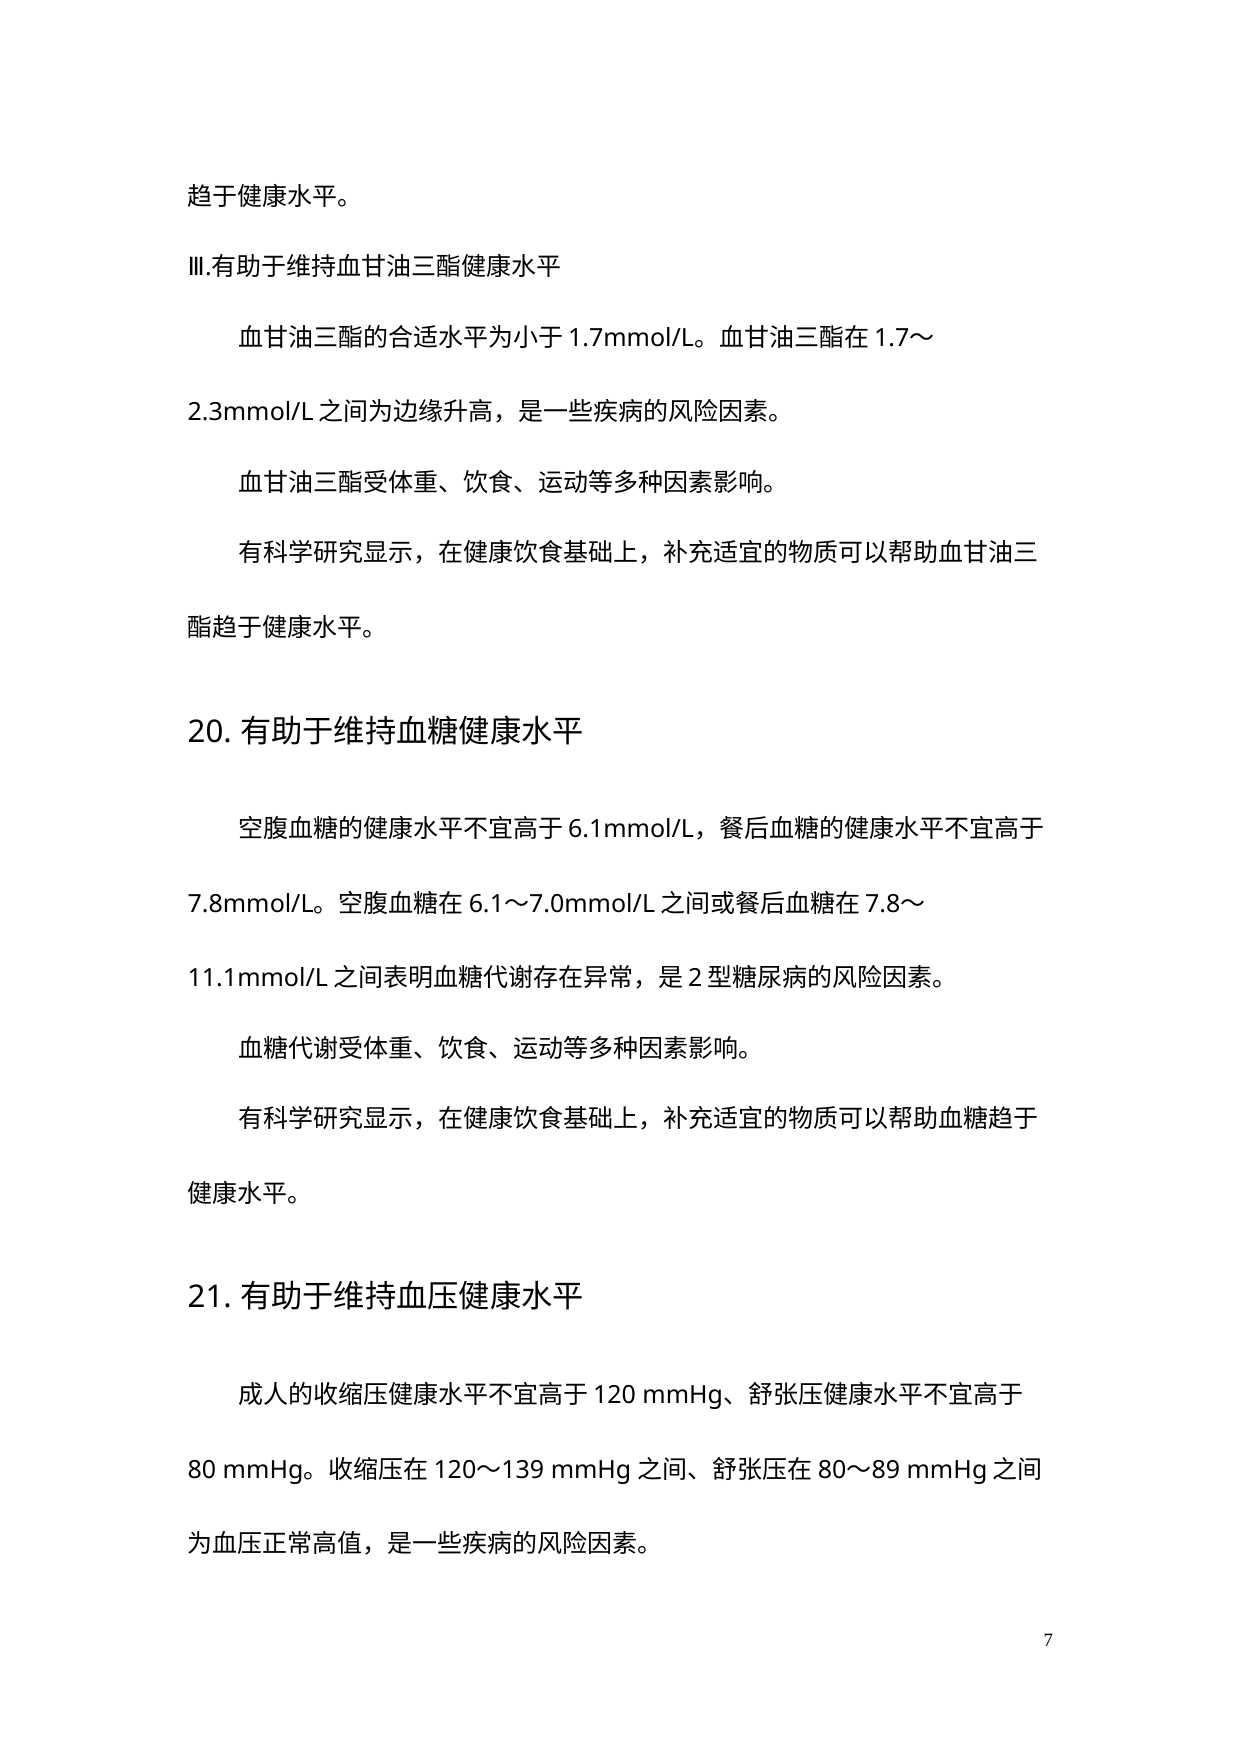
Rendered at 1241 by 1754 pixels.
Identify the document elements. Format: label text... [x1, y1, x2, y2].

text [187, 162, 1053, 227]
text 有科学研究显示，在健康饮食基础上，补充适宜的物质可以帮助血甘油三酯趋于健康水平。 [187, 518, 1053, 658]
subtitle 20. 有助于维持血糖健康水平 [187, 696, 1053, 761]
text 血甘油三酯的合适水平为小于1.7mmol/L。血甘油三酯在1.7～2.3mmol/L之间为边缘升高，是一些疾病的风险因素。 [187, 303, 1053, 442]
text Ⅲ.有助于维持血甘油三酯健康水平 [187, 232, 1053, 297]
text 血甘油三酯受体重、饮食、运动等多种因素影响。 [187, 448, 1053, 513]
subtitle 21. 有助于维持血压健康水平 [187, 1262, 1053, 1327]
text 有科学研究显示，在健康饮食基础上，补充适宜的物质可以帮助血糖趋于健康水平。 [187, 1084, 1053, 1224]
text 成人的收缩压健康水平不宜高于120 mmHg、舒张压健康水平不宜高于80 mmHg。收缩压在120～139 mmHg 之间、舒张压在80～89 mmHg之间为血压正常高值，是一些疾病的风险因素。 [187, 1360, 1053, 1574]
text 血糖代谢受体重、饮食、运动等多种因素影响。 [187, 1014, 1053, 1079]
text 空腹血糖的健康水平不宜高于6.1mmol/L，餐后血糖的健康水平不宜高于7.8mmol/L。空腹血糖在6.1～7.0mmol/L之间或餐后血糖在7.8～11.1mmol/L之间表明血糖代谢存在异常，是2型糖尿病的风险因素。 [187, 794, 1053, 1008]
